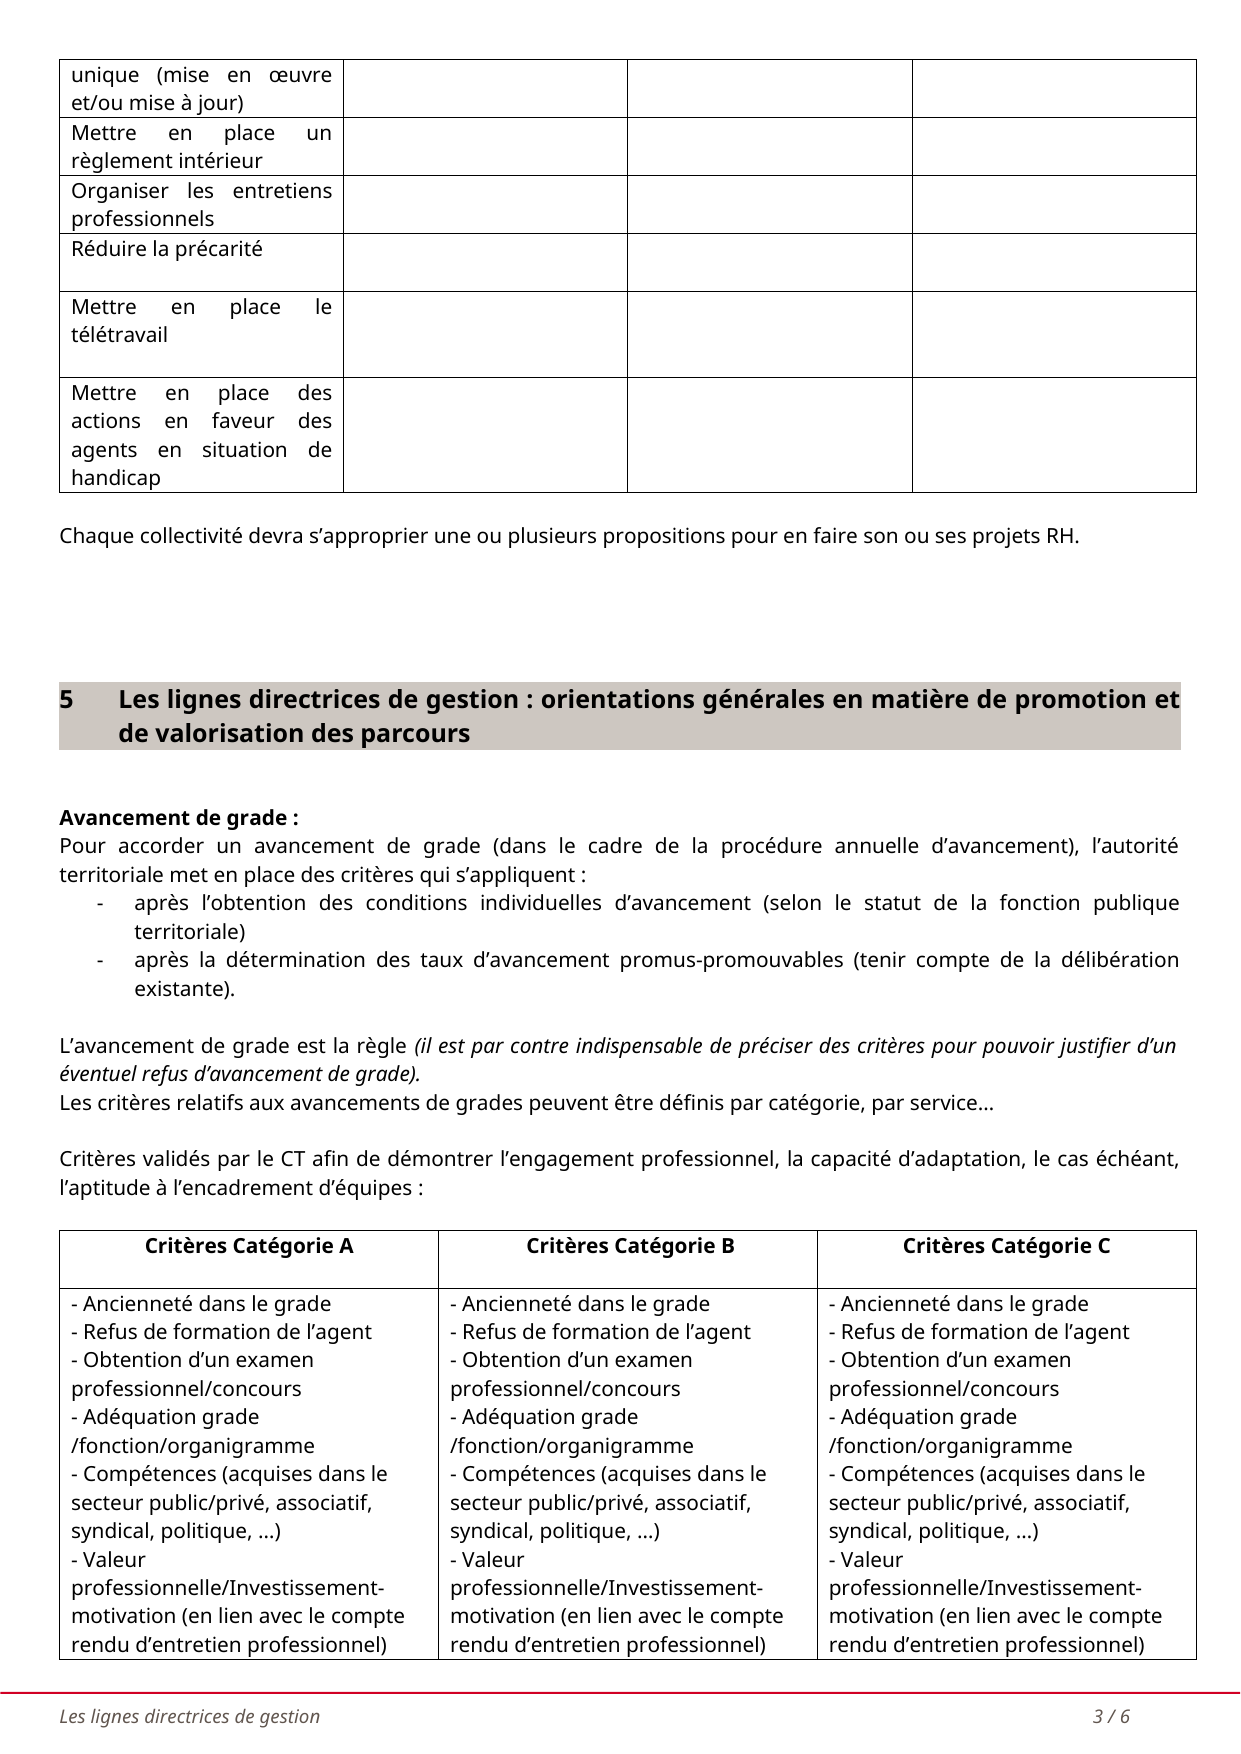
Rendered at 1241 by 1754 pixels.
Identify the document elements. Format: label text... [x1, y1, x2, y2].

table_cell [628, 234, 912, 291]
table_cell [628, 118, 912, 175]
table_cell Mettre en place des actions en faveur des agents en situation de handicap [60, 378, 343, 492]
table_cell [913, 378, 1196, 492]
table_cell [439, 1289, 817, 1658]
table_cell [344, 292, 627, 377]
table_cell [628, 378, 912, 492]
list après la détermination des taux d’avancement promus-promouvables (tenir compte de la délibération existante). [97, 945, 1181, 1002]
table_header Critères Catégorie C [818, 1231, 1196, 1288]
table_cell [628, 292, 912, 377]
table_cell [344, 60, 627, 117]
table_cell [913, 118, 1196, 175]
title Les lignes directrices de gestion : orientations générales en matière de promotion et de valorisation des parcours [59, 682, 1181, 750]
table_cell Réduire la précarité [60, 234, 343, 291]
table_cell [60, 60, 343, 117]
text Avancement de grade : [59, 803, 1181, 832]
table_cell [913, 176, 1196, 233]
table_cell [818, 1289, 1196, 1658]
table_cell Mettre en place un règlement intérieur [60, 118, 343, 175]
table_cell Mettre en place le télétravail [60, 292, 343, 377]
table_header Critères Catégorie A [60, 1231, 438, 1288]
table_cell [344, 118, 627, 175]
table_cell [628, 60, 912, 117]
table_cell [344, 234, 627, 291]
text Chaque collectivité devra s’approprier une ou plusieurs propositions pour en faire son ou ses projets RH. [59, 521, 1181, 550]
table_cell [913, 234, 1196, 291]
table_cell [60, 1289, 438, 1658]
table_cell [344, 176, 627, 233]
text Critères validés par le CT afin de démontrer l’engagement professionnel, la capacité d’adaptation, le cas échéant, l’aptitude à l’encadrement d’équipes : [59, 1144, 1181, 1201]
table_cell Organiser les entretiens professionnels [60, 176, 343, 233]
list après l’obtention des conditions individuelles d’avancement (selon le statut de la fonction publique territoriale) [97, 888, 1181, 945]
table_cell [628, 176, 912, 233]
text Les critères relatifs aux avancements de grades peuvent être définis par catégorie, par service… [59, 1088, 1181, 1116]
text L’avancement de grade est la règle (il est par contre indispensable de préciser des critères pour pouvoir justifier d’un éventuel refus d’avancement de grade). [59, 1031, 1181, 1088]
table_cell [344, 378, 627, 492]
table_cell [913, 60, 1196, 117]
text Pour accorder un avancement de grade (dans le cadre de la procédure annuelle d’avancement), l’autorité territoriale met en place des critères qui s’appliquent : [59, 832, 1181, 888]
table_header Critères Catégorie B [439, 1231, 817, 1288]
table_cell [913, 292, 1196, 377]
